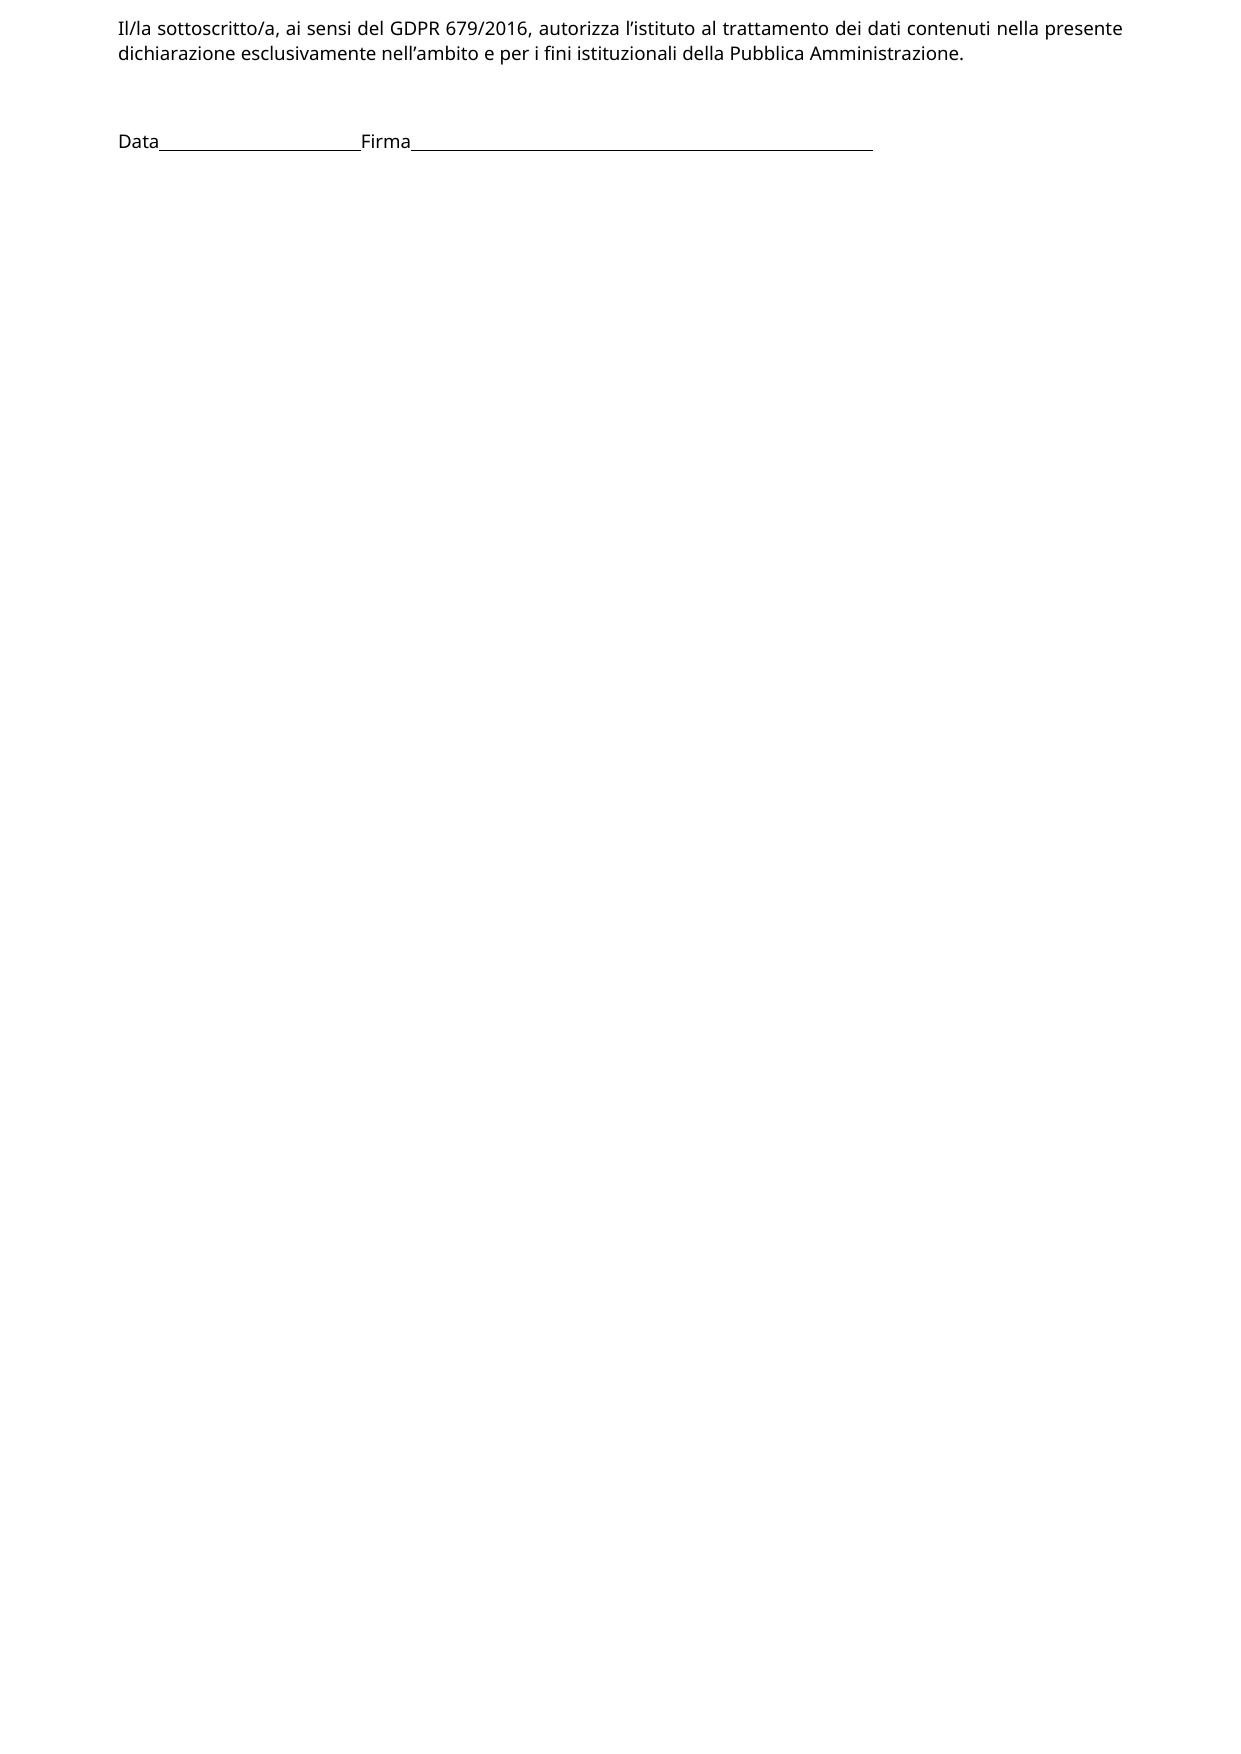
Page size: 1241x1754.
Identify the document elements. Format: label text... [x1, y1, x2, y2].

text Il/la sottoscritto/a, ai sensi del GDPR 679/2016, autorizza l’istituto al trattamento dei dati contenuti nella presente dichiarazione esclusivamente nell’ambito e per i fini istituzionali della Pubblica Amministrazione. [118, 15, 1123, 66]
text Data Firma [118, 128, 1173, 153]
